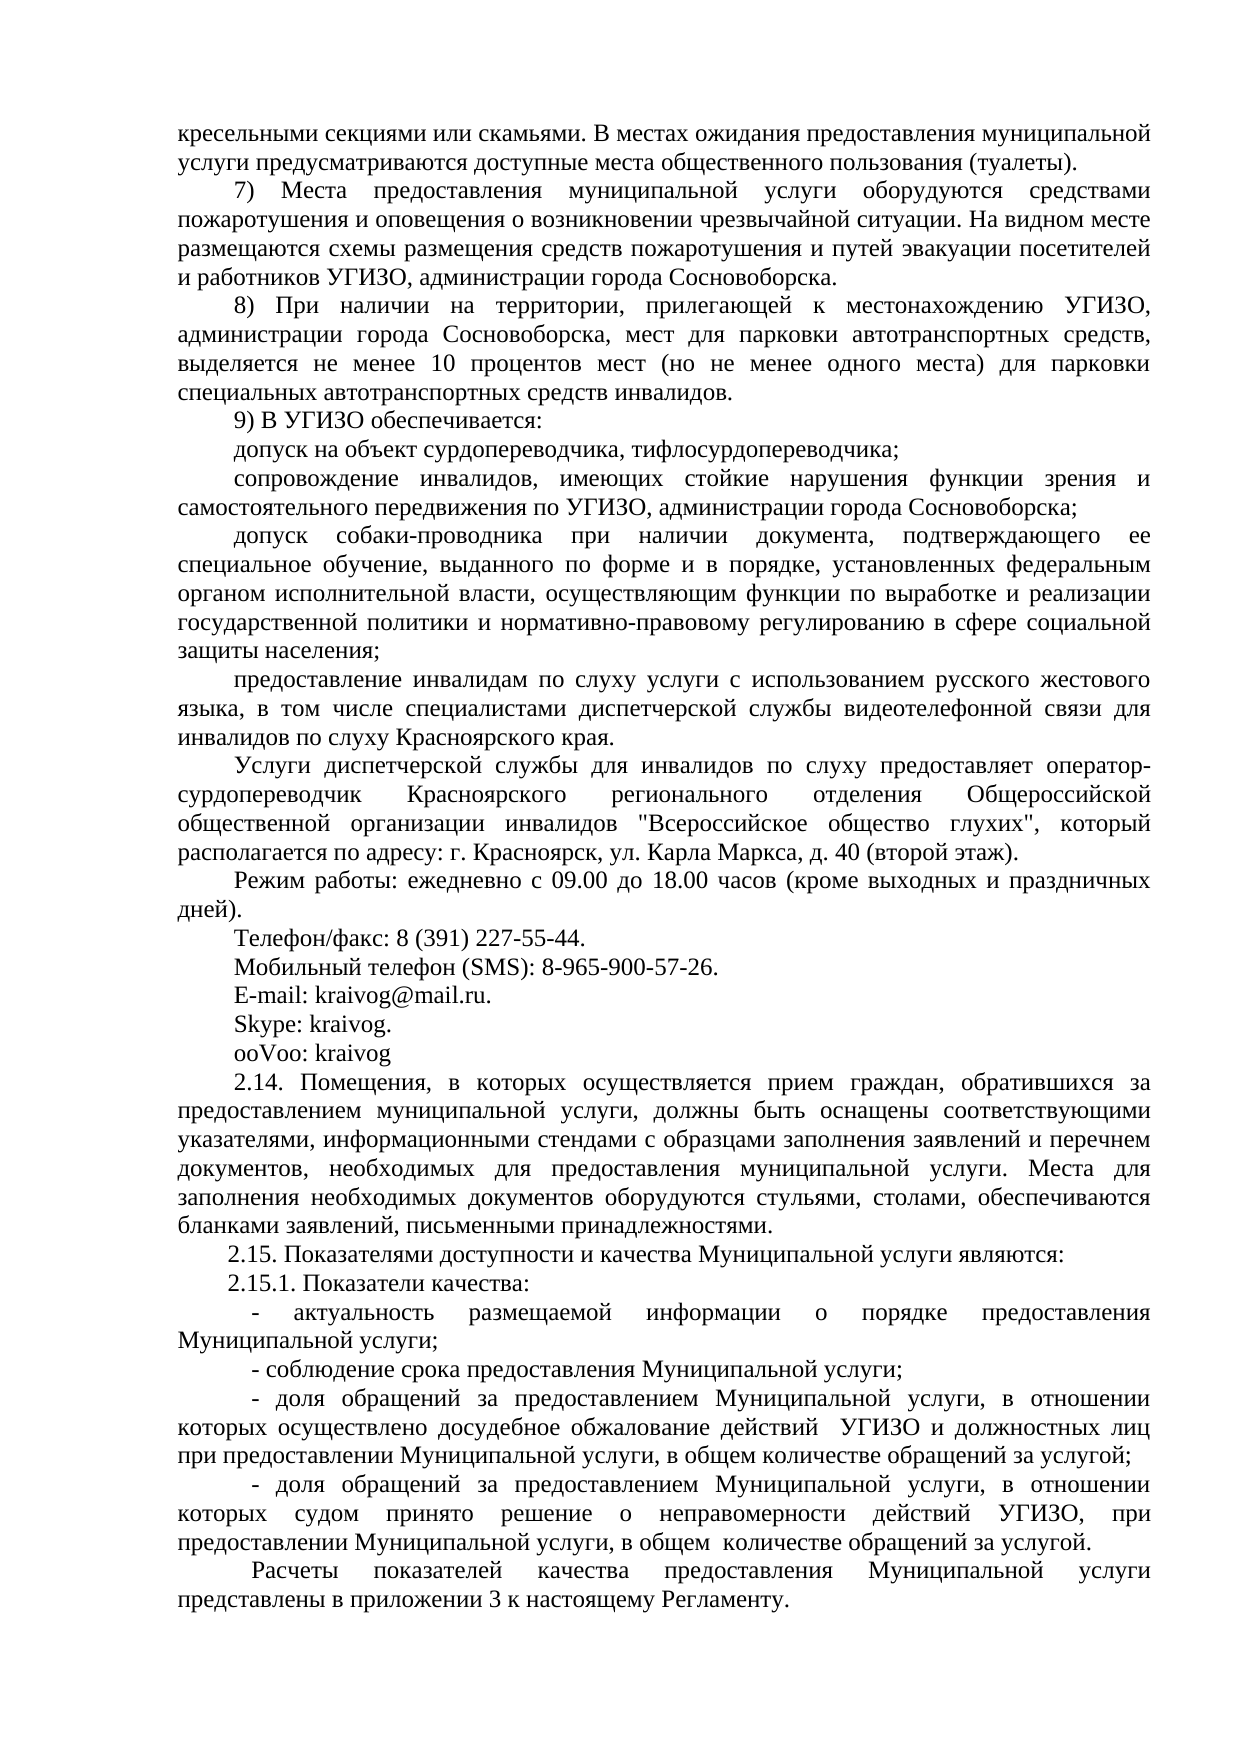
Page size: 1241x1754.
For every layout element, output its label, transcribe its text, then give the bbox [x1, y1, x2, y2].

text сопровождение инвалидов, имеющих стойкие нарушения функции зрения и самостоятельного передвижения по УГИЗО, администрации города Сосновоборска; [177, 463, 1152, 521]
text - доля обращений за предоставлением Муниципальной услуги, в отношении которых осуществлено досудебное обжалование действий УГИЗО и должностных лиц при предоставлении Муниципальной услуги, в общем количестве обращений за услугой; [177, 1383, 1152, 1469]
text ooVoo: kraivog [177, 1038, 1152, 1067]
text 9) В УГИЗО обеспечивается: [177, 406, 1152, 434]
text 8) При наличии на территории, прилегающей к местонахождению УГИЗО, администрации города Сосновоборска, мест для парковки автотранспортных средств, выделяется не менее 10 процентов мест (но не менее одного места) для парковки специальных автотранспортных средств инвалидов. [177, 291, 1152, 406]
text E-mail: kraivog@mail.ru. [177, 981, 1152, 1009]
text Skype: kraivog. [177, 1009, 1152, 1038]
text 2.14. Помещения, в которых осуществляется прием граждан, обратившихся за предоставлением муниципальной услуги, должны быть оснащены соответствующими указателями, информационными стендами с образцами заполнения заявлений и перечнем документов, необходимых для предоставления муниципальной услуги. Места для заполнения необходимых документов оборудуются стульями, столами, обеспечиваются бланками заявлений, письменными принадлежностями. [177, 1067, 1152, 1239]
text предоставление инвалидам по слуху услуги с использованием русского жестового языка, в том числе специалистами диспетчерской службы видеотелефонной связи для инвалидов по слуху Красноярского края. [177, 664, 1152, 751]
text допуск собаки-проводника при наличии документа, подтверждающего ее специальное обучение, выданного по форме и в порядке, установленных федеральным органом исполнительной власти, осуществляющим функции по выработке и реализации государственной политики и нормативно-правовому регулированию в сфере социальной защиты населения; [177, 521, 1152, 664]
text допуск на объект сурдопереводчика, тифлосурдопереводчика; [177, 434, 1152, 463]
text 2.15.1. Показатели качества: [177, 1268, 1152, 1297]
text - соблюдение срока предоставления Муниципальной услуги; [177, 1354, 1152, 1383]
text - доля обращений за предоставлением Муниципальной услуги, в отношении которых судом принято решение о неправомерности действий УГИЗО, при предоставлении Муниципальной услуги, в общем количестве обращений за услугой. [177, 1469, 1152, 1556]
text Мобильный телефон (SMS): 8-965-900-57-26. [177, 952, 1152, 981]
text - актуальность размещаемой информации о порядке предоставления Муниципальной услуги; [177, 1297, 1152, 1354]
text Телефон/факс: 8 (391) 227-55-44. [177, 923, 1152, 952]
text Расчеты показателей качества предоставления Муниципальной услуги представлены в приложении 3 к настоящему Регламенту. [177, 1556, 1152, 1613]
text 7) Места предоставления муниципальной услуги оборудуются средствами пожаротушения и оповещения о возникновении чрезвычайной ситуации. На видном месте размещаются схемы размещения средств пожаротушения и путей эвакуации посетителей и работников УГИЗО, администрации города Сосновоборска. [177, 176, 1152, 291]
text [177, 118, 1152, 176]
text Режим работы: ежедневно с 09.00 до 18.00 часов (кроме выходных и праздничных дней). [177, 866, 1152, 923]
text 2.15. Показателями доступности и качества Муниципальной услуги являются: [177, 1239, 1152, 1268]
text Услуги диспетчерской службы для инвалидов по слуху предоставляет оператор-сурдопереводчик Красноярского регионального отделения Общероссийской общественной организации инвалидов "Всероссийское общество глухих", который располагается по адресу: г. Красноярск, ул. Карла Маркса, д. 40 (второй этаж). [177, 751, 1152, 866]
